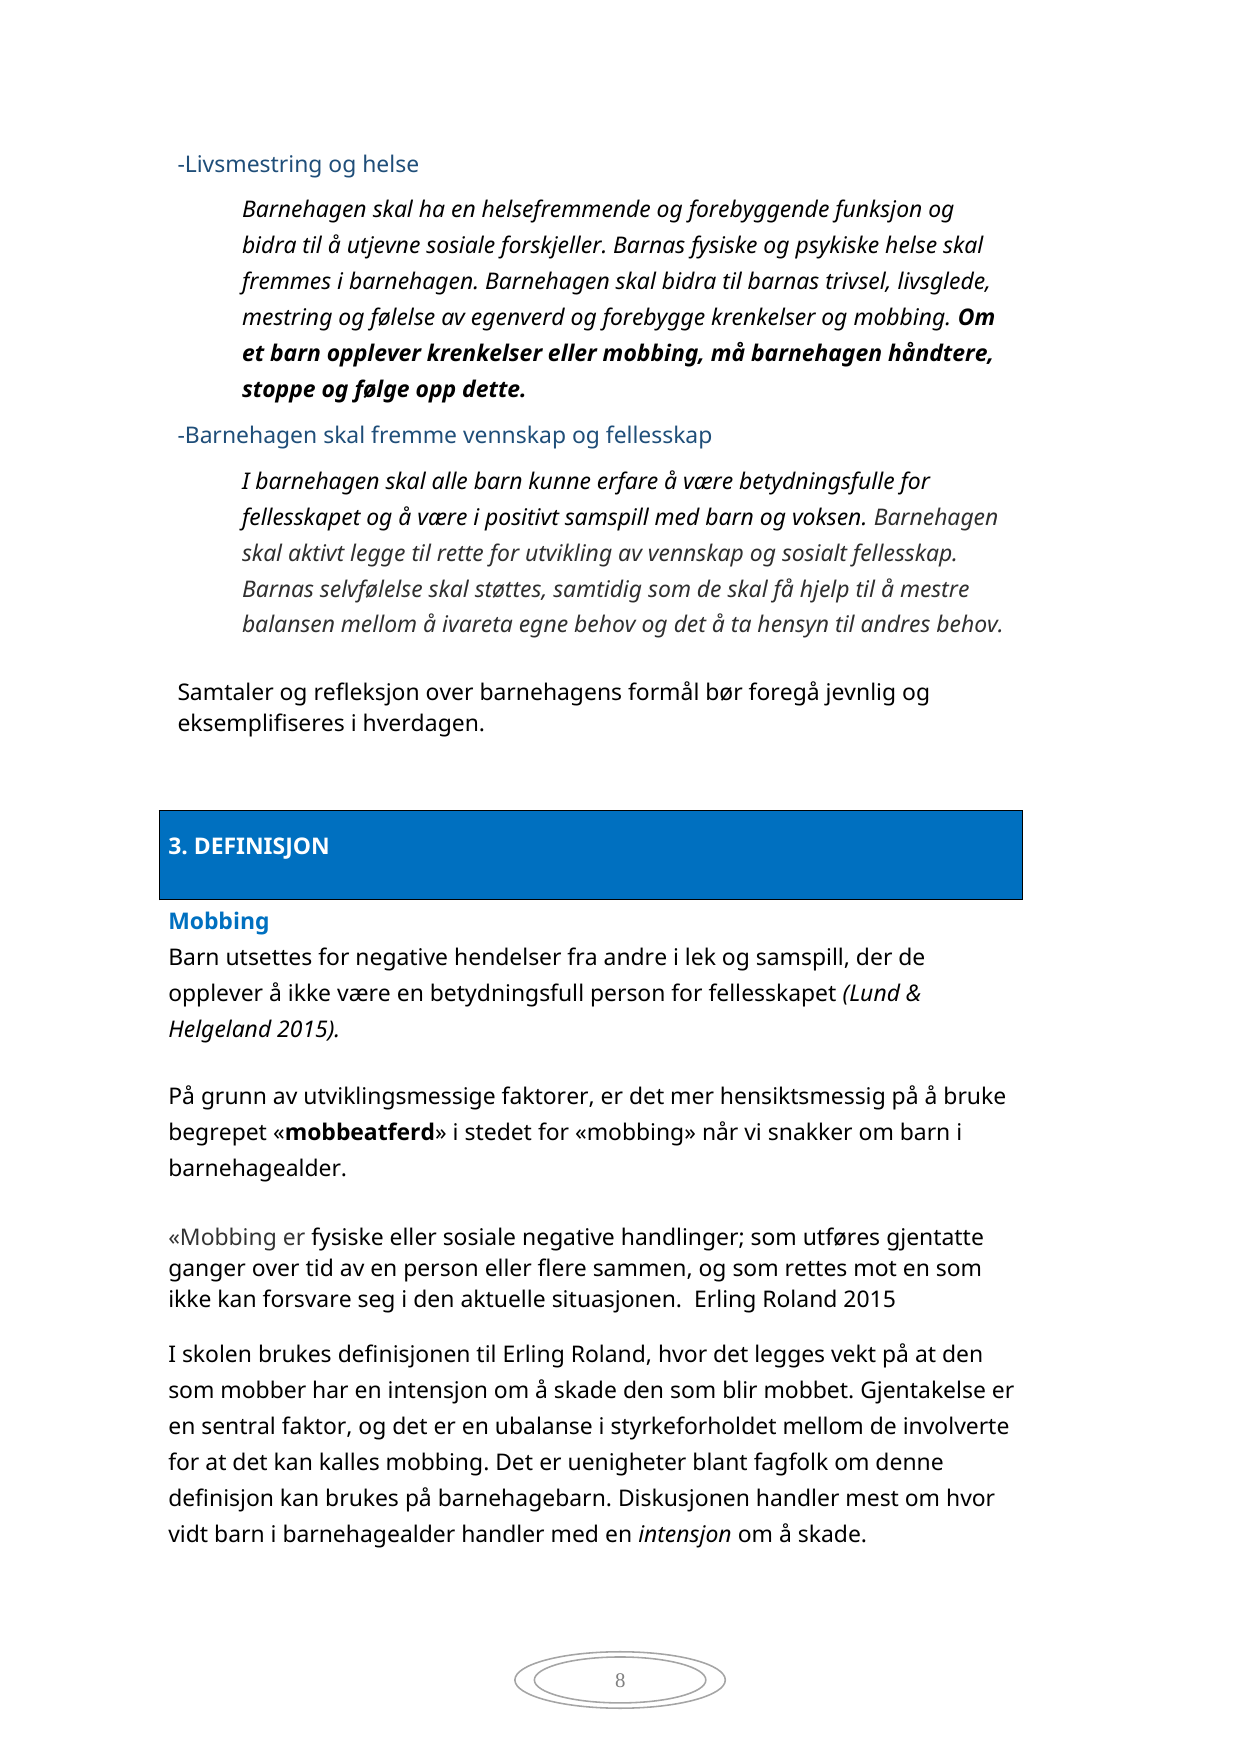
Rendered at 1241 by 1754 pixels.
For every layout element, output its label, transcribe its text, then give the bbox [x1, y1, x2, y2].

text «Mobbing er fysiske eller sosiale negative handlinger; som utføres gjentatte ganger over tid av en person eller flere sammen, og som rettes mot en som ikke kan forsvare seg i den aktuelle situasjonen. Erling Roland 2015 [168, 1221, 1011, 1314]
text Mobbing [168, 905, 1008, 936]
text I skolen brukes definisjonen til Erling Roland, hvor det legges vekt på at den som mobber har en intensjon om å skade den som blir mobbet. Gjentakelse er en sentral faktor, og det er en ubalanse i styrkeforholdet mellom de involverte for at det kan kalles mobbing. Det er uenigheter blant fagfolk om denne definisjon kan brukes på barnehagebarn. Diskusjonen handler mest om hvor vidt barn i barnehagealder handler med en intensjon om å skade. [168, 1338, 1033, 1549]
text I barnehagen skal alle barn kunne erfare å være betydningsfulle for fellesskapet og å være i positivt samspill med barn og voksen. Barnehagen skal aktivt legge til rette for utvikling av vennskap og sosialt fellesskap. Barnas selvfølelse skal støttes, samtidig som de skal få hjelp til å mestre balansen mellom å ivareta egne behov og det å ta hensyn til andres behov. [242, 465, 1019, 640]
text -Livsmestring og helse [177, 148, 1093, 179]
text På grunn av utviklingsmessige faktorer, er det mer hensiktsmessig på å bruke begrepet «mobbeatferd» i stedet for «mobbing» når vi snakker om barn i barnehagealder. [168, 1080, 1022, 1183]
text Barnehagen skal ha en helsefremmende og forebyggende funksjon og bidra til å utjevne sosiale forskjeller. Barnas fysiske og psykiske helse skal fremmes i barnehagen. Barnehagen skal bidra til barnas trivsel, livsglede, mestring og følelse av egenverd og forebygge krenkelser og mobbing. Om et barn opplever krenkelser eller mobbing, må barnehagen håndtere, stoppe og følge opp dette. [242, 193, 1006, 404]
text Barn utsettes for negative hendelser fra andre i lek og samspill, der de opplever å ikke være en betydningsfull person for fellesskapet (Lund & Helgeland 2015). [168, 941, 1008, 1044]
text -Barnehagen skal fremme vennskap og fellesskap [177, 419, 1093, 450]
text 3. DEFINISJON [160, 811, 1022, 846]
text Samtaler og refleksjon over barnehagens formål bør foregå jevnlig og eksemplifiseres i hverdagen. [177, 676, 1093, 738]
